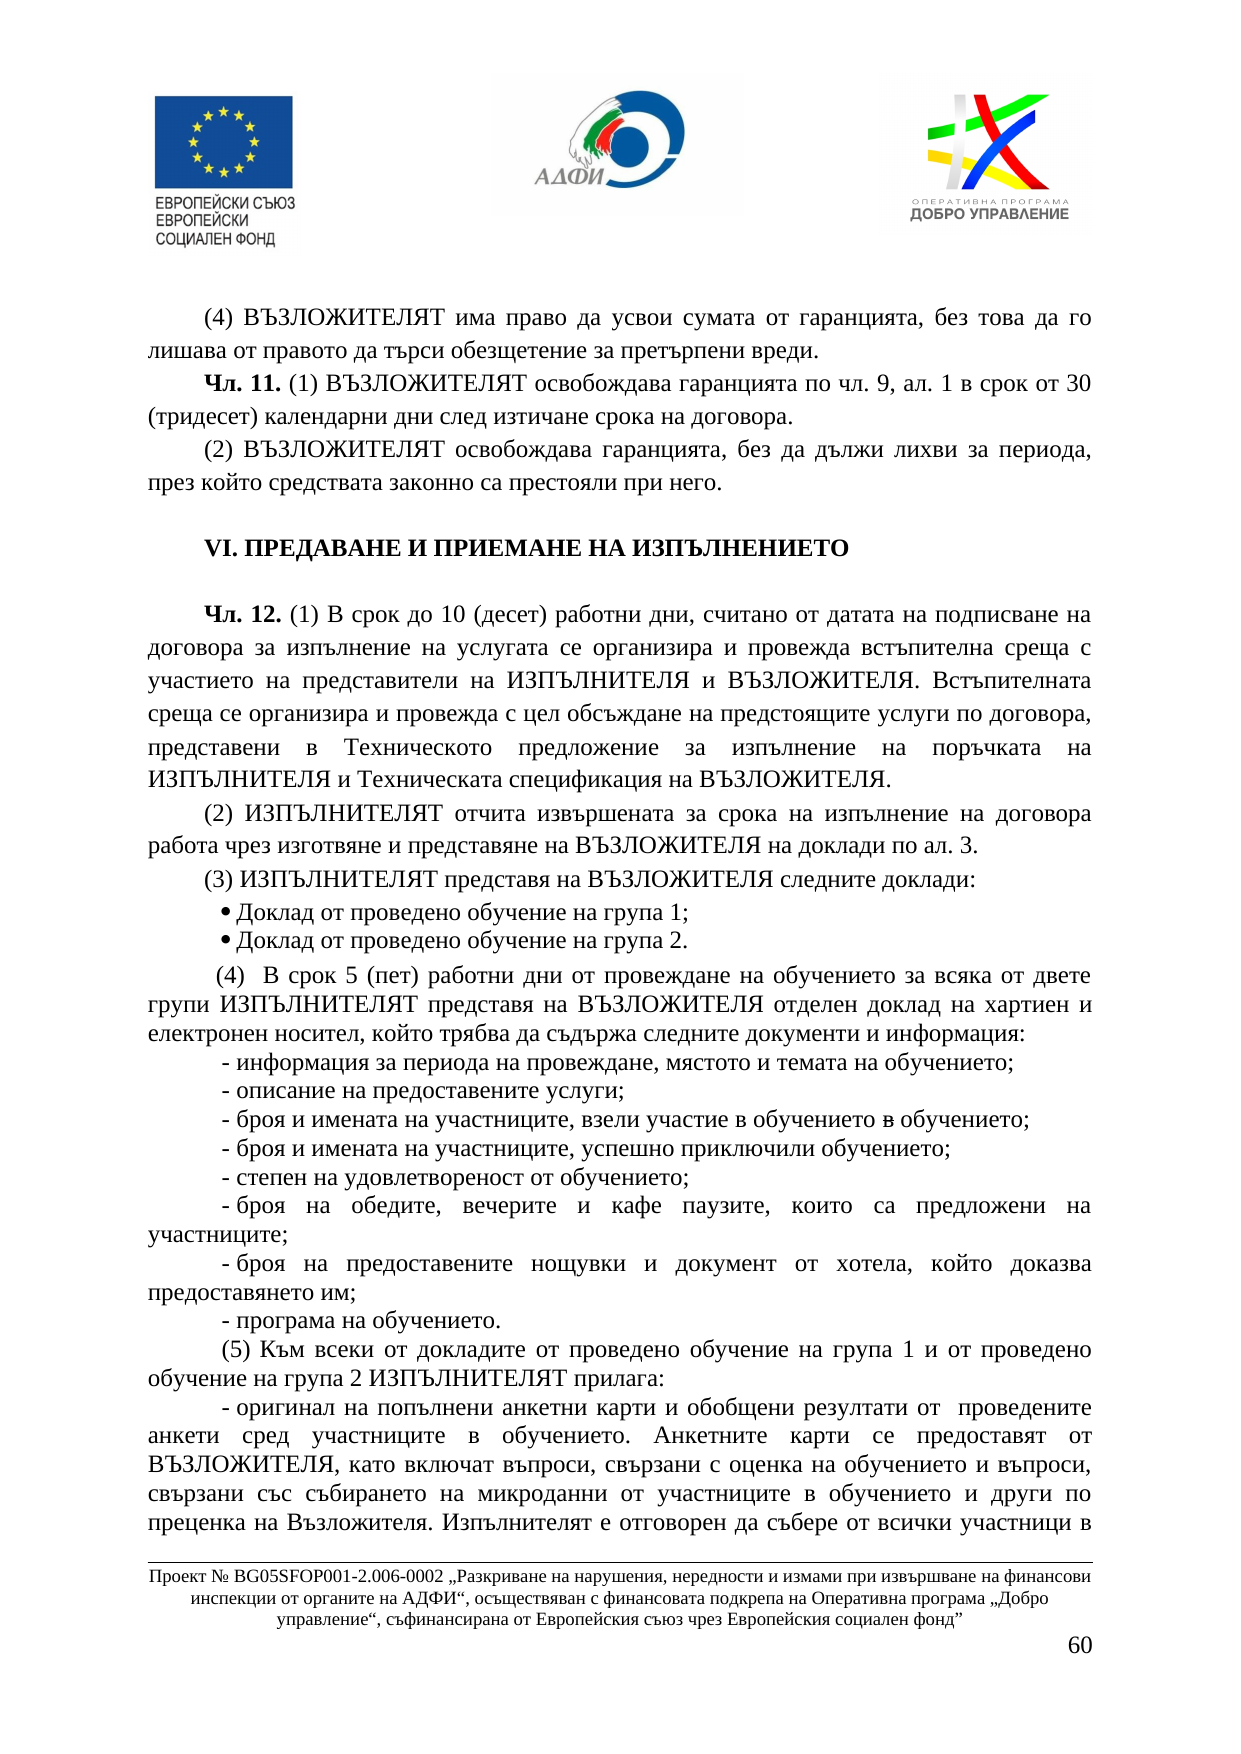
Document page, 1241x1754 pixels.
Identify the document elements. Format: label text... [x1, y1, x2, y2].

picture [147, 91, 301, 256]
list (4) В срок 5 (пет) работни дни от провеждане на обучението за всяка от двете групи ИЗПЪЛНИТЕЛЯТ представя на ВЪЗЛОЖИТЕЛЯ отделен доклад на хартиен и електронен носител, който трябва да съдържа следните документи и информация: [148, 960, 1093, 1047]
list програма на обучението. [148, 1305, 1093, 1334]
list Доклад от проведено обучение на група 1; [148, 897, 1093, 925]
text (4) ВЪЗЛОЖИТЕЛЯТ има право да усвои сумата от гаранцията, без това да го лишава от правото да търси обезщетение за претърпени вреди. [148, 302, 1093, 364]
text (2) ВЪЗЛОЖИТЕЛЯТ освобождава гаранцията, без да дължи лихви за периода, през който средствата законно са престояли при него. [148, 434, 1093, 496]
picture [491, 73, 745, 216]
list описание на предоставените услуги; [148, 1075, 1093, 1104]
list броя на предоставените нощувки и документ от хотела, който доказва предоставянето им; [148, 1248, 1093, 1305]
list броя на обедите, вечерите и кафе паузите, които са предложени на участниците; [148, 1190, 1093, 1248]
text Чл. 11. (1) ВЪЗЛОЖИТЕЛЯТ освобождава гаранцията по чл. 9, ал. 1 в срок от 30 (тридесет) календарни дни след изтичане срока на договора. [148, 368, 1093, 430]
text (3) ИЗПЪЛНИТЕЛЯТ представя на ВЪЗЛОЖИТЕЛЯ следните доклади: [148, 864, 1093, 892]
list броя и имената на участниците, взели участие в обучението в обучението; [148, 1104, 1093, 1133]
list информация за периода на провеждане, мястото и темата на обучението; [148, 1047, 1093, 1075]
list Доклад от проведено обучение на група 2. [148, 925, 1093, 954]
picture [879, 73, 1093, 236]
list броя и имената на участниците, успешно приключили обучението; [148, 1133, 1093, 1162]
list (5) Към всеки от докладите от проведено обучение на група 1 и от проведено обучение на група 2 ИЗПЪЛНИТЕЛЯТ прилага: [148, 1334, 1093, 1392]
list степен на удовлетвореност от обучението; [148, 1162, 1093, 1190]
text Чл. 12. (1) В срок до 10 (десет) работни дни, считано от датата на подписване на договора за изпълнение на услугата се организира и провежда встъпителна среща с участието на представители на ИЗПЪЛНИТЕЛЯ и ВЪЗЛОЖИТЕЛЯ. Встъпителната среща се организира и провежда с цел обсъждане на предстоящите услуги по договора, представени в Техническото предложение за изпълнение на поръчката на ИЗПЪЛНИТЕЛЯ и Техническата спецификация на ВЪЗЛОЖИТЕЛЯ. [148, 599, 1093, 793]
text VI. ПРЕДАВАНЕ И ПРИЕМАНЕ НА ИЗПЪЛНЕНИЕТО [148, 533, 1093, 562]
text (2) ИЗПЪЛНИТЕЛЯТ отчита извършената за срока на изпълнение на договора работа чрез изготвяне и представяне на ВЪЗЛОЖИТЕЛЯ на доклади по ал. 3. [148, 798, 1093, 859]
